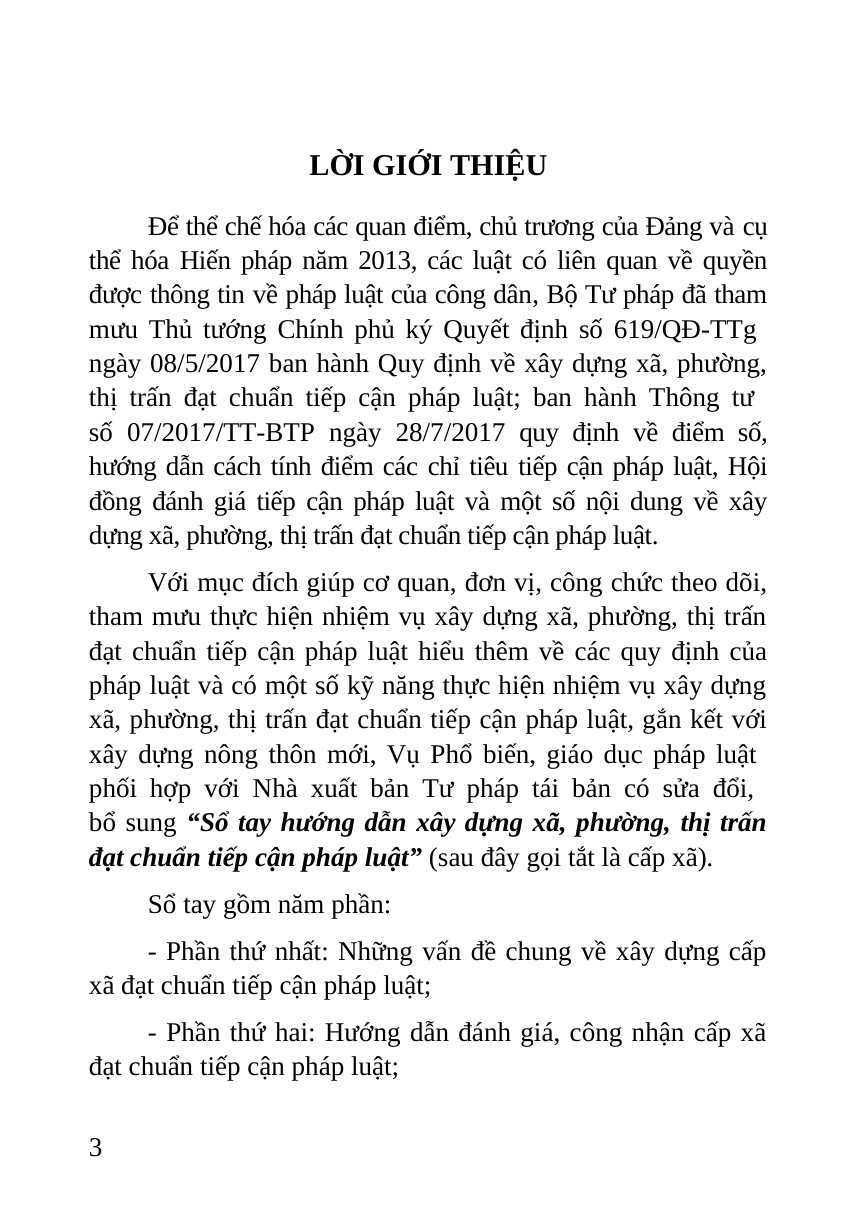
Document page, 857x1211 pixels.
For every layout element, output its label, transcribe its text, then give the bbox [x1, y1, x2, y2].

text LỜI GIỚI THIỆU [89, 148, 768, 182]
text - Phần thứ hai: Hướng dẫn đánh giá, công nhận cấp xã đạt chuẩn tiếp cận pháp luật; [89, 1014, 768, 1082]
text Với mục đích giúp cơ quan, đơn vị, công chức theo dõi, tham mưu thực hiện nhiệm vụ xây dựng xã, phường, thị trấn đạt chuẩn tiếp cận pháp luật hiểu thêm về các quy định của pháp luật và có một số kỹ năng thực hiện nhiệm vụ xây dựng xã, phường, thị trấn đạt chuẩn tiếp cận pháp luật, gắn kết với xây dựng nông thôn mới, Vụ Phổ biến, giáo dục pháp luật phối hợp với Nhà xuất bản Tư pháp tái bản có sửa đổi, bổ sung “Sổ tay hướng dẫn xây dựng xã, phường, thị trấn đạt chuẩn tiếp cận pháp luật” (sau đây gọi tắt là cấp xã). [89, 564, 768, 873]
text Để thể chế hóa các quan điểm, chủ trương của Đảng và cụ thể hóa Hiến pháp năm 2013, các luật có liên quan về quyền được thông tin về pháp luật của công dân, Bộ Tư pháp đã tham mưu Thủ tướng Chính phủ ký Quyết định số 619/QĐ-TTg ngày 08/5/2017 ban hành Quy định về xây dựng xã, phường, thị trấn đạt chuẩn tiếp cận pháp luật; ban hành Thông tư số 07/2017/TT-BTP ngày 28/7/2017 quy định về điểm số, hướng dẫn cách tính điểm các chỉ tiêu tiếp cận pháp luật, Hội đồng đánh giá tiếp cận pháp luật và một số nội dung về xây dựng xã, phường, thị trấn đạt chuẩn tiếp cận pháp luật. [89, 207, 768, 551]
text Sổ tay gồm năm phần: [89, 886, 768, 920]
text - Phần thứ nhất: Những vấn đề chung về xây dựng cấp xã đạt chuẩn tiếp cận pháp luật; [89, 932, 768, 1001]
